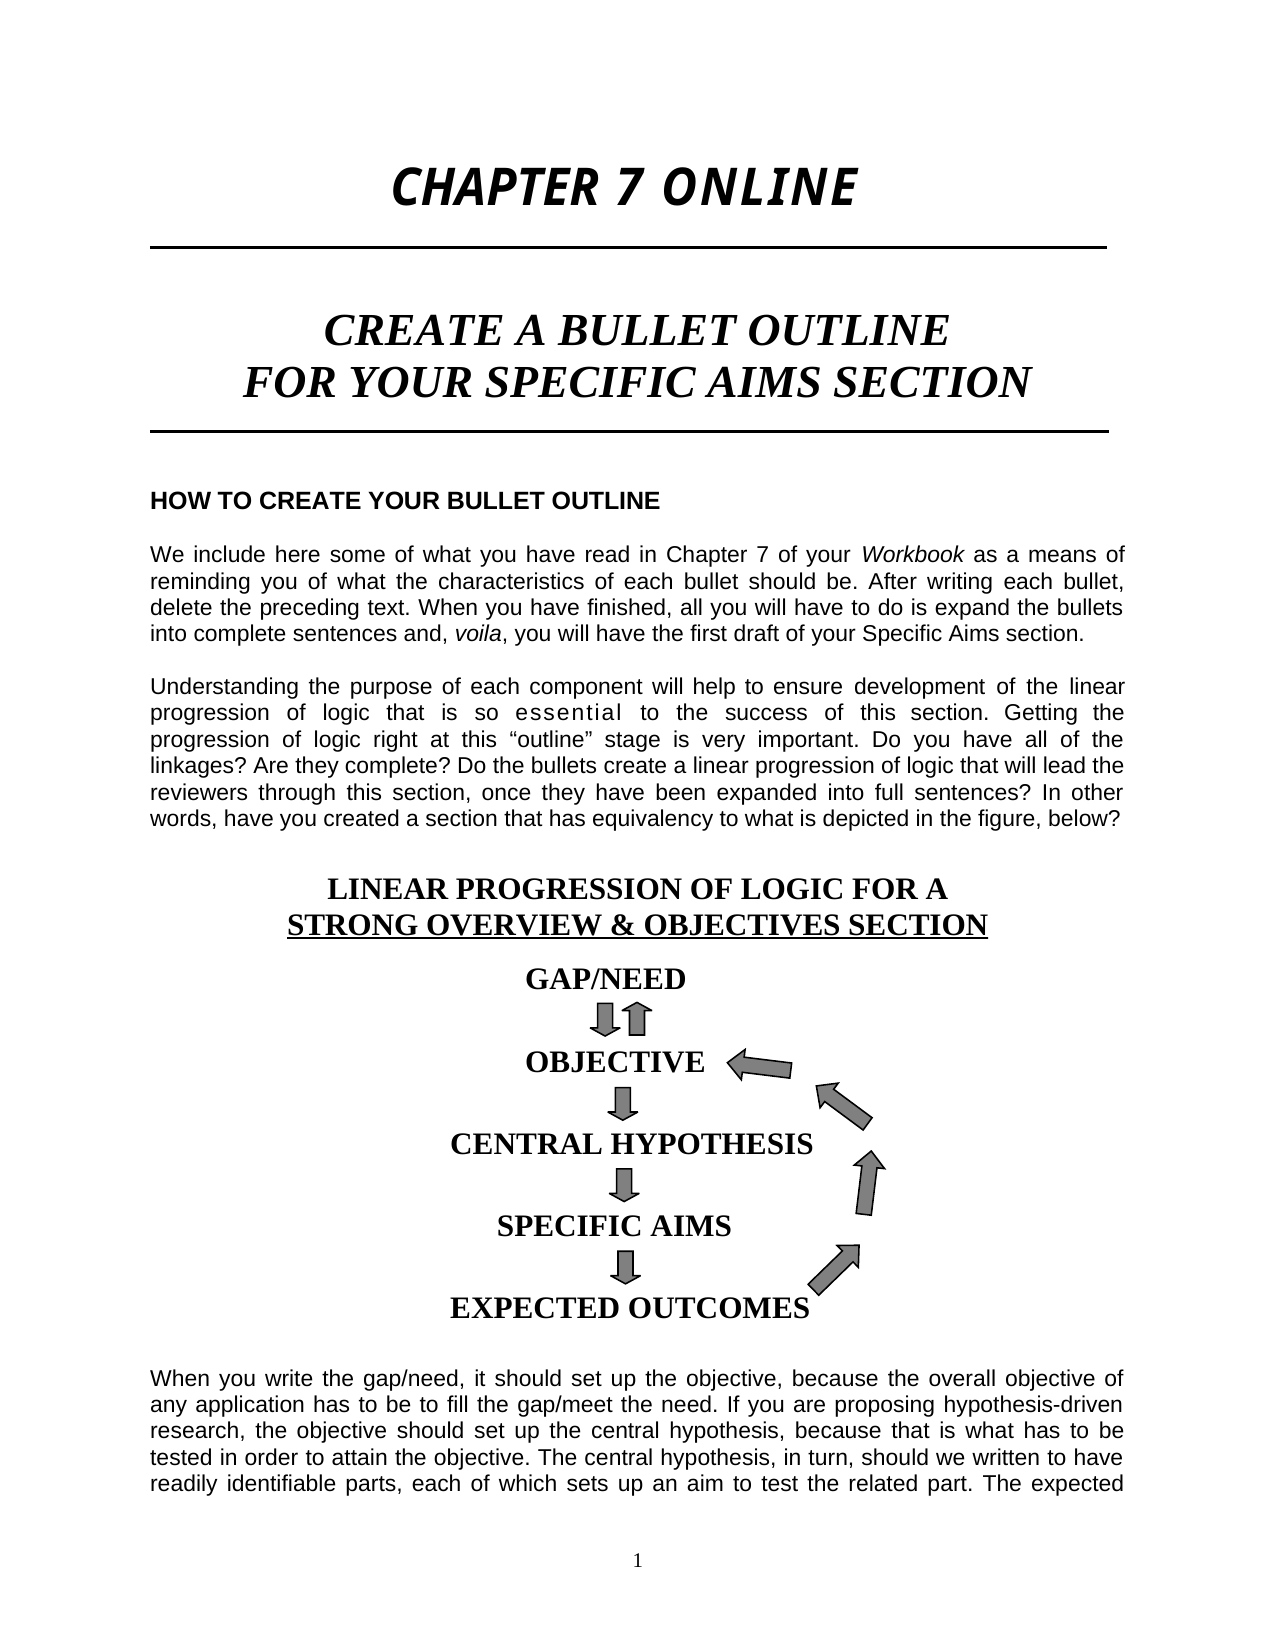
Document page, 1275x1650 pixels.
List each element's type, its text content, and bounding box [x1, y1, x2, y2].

subtitle FOR YOUR SPECIFIC AIMS SECTION [150, 355, 1125, 408]
text Understanding the purpose of each component will help to ensure development of the linear progression of logic that is so essential to the success of this section. Getting the progression of logic right at this “outline” stage is very important. Do you have all of the linkages? Are they complete? Do the bullets create a linear progression of logic that will lead the reviewers through this section, once they have been expanded into full sentences? In other words, have you created a section that has equivalency to what is depicted in the figure, below? [150, 673, 1125, 831]
text We include here some of what you have read in Chapter 7 of your Workbook as a means of reminding you of what the characteristics of each bullet should be. After writing each bullet, delete the preceding text. When you have finished, all you will have to do is expand the bullets into complete sentences and, voila, you will have the first draft of your Specific Aims section. [150, 541, 1125, 647]
subtitle CHAPTER 7 ONLINE [150, 150, 1097, 221]
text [150, 1364, 1125, 1496]
text GAP/NEED [150, 961, 1125, 997]
text SPECIFIC AIMS [150, 1207, 1125, 1243]
subtitle HOW TO CREATE YOUR BULLET OUTLINE [150, 486, 1125, 515]
text EXPECTED OUTCOMES [150, 1290, 1125, 1326]
text CENTRAL HYPOTHESIS [150, 1125, 1125, 1161]
text OBJECTIVE [150, 1043, 1125, 1079]
subtitle CREATE A BULLET OUTLINE [150, 302, 1125, 355]
subtitle STRONG OVERVIEW & OBJECTIVES SECTION [150, 906, 1125, 942]
subtitle LINEAR PROGRESSION OF LOGIC FOR A [150, 870, 1125, 906]
